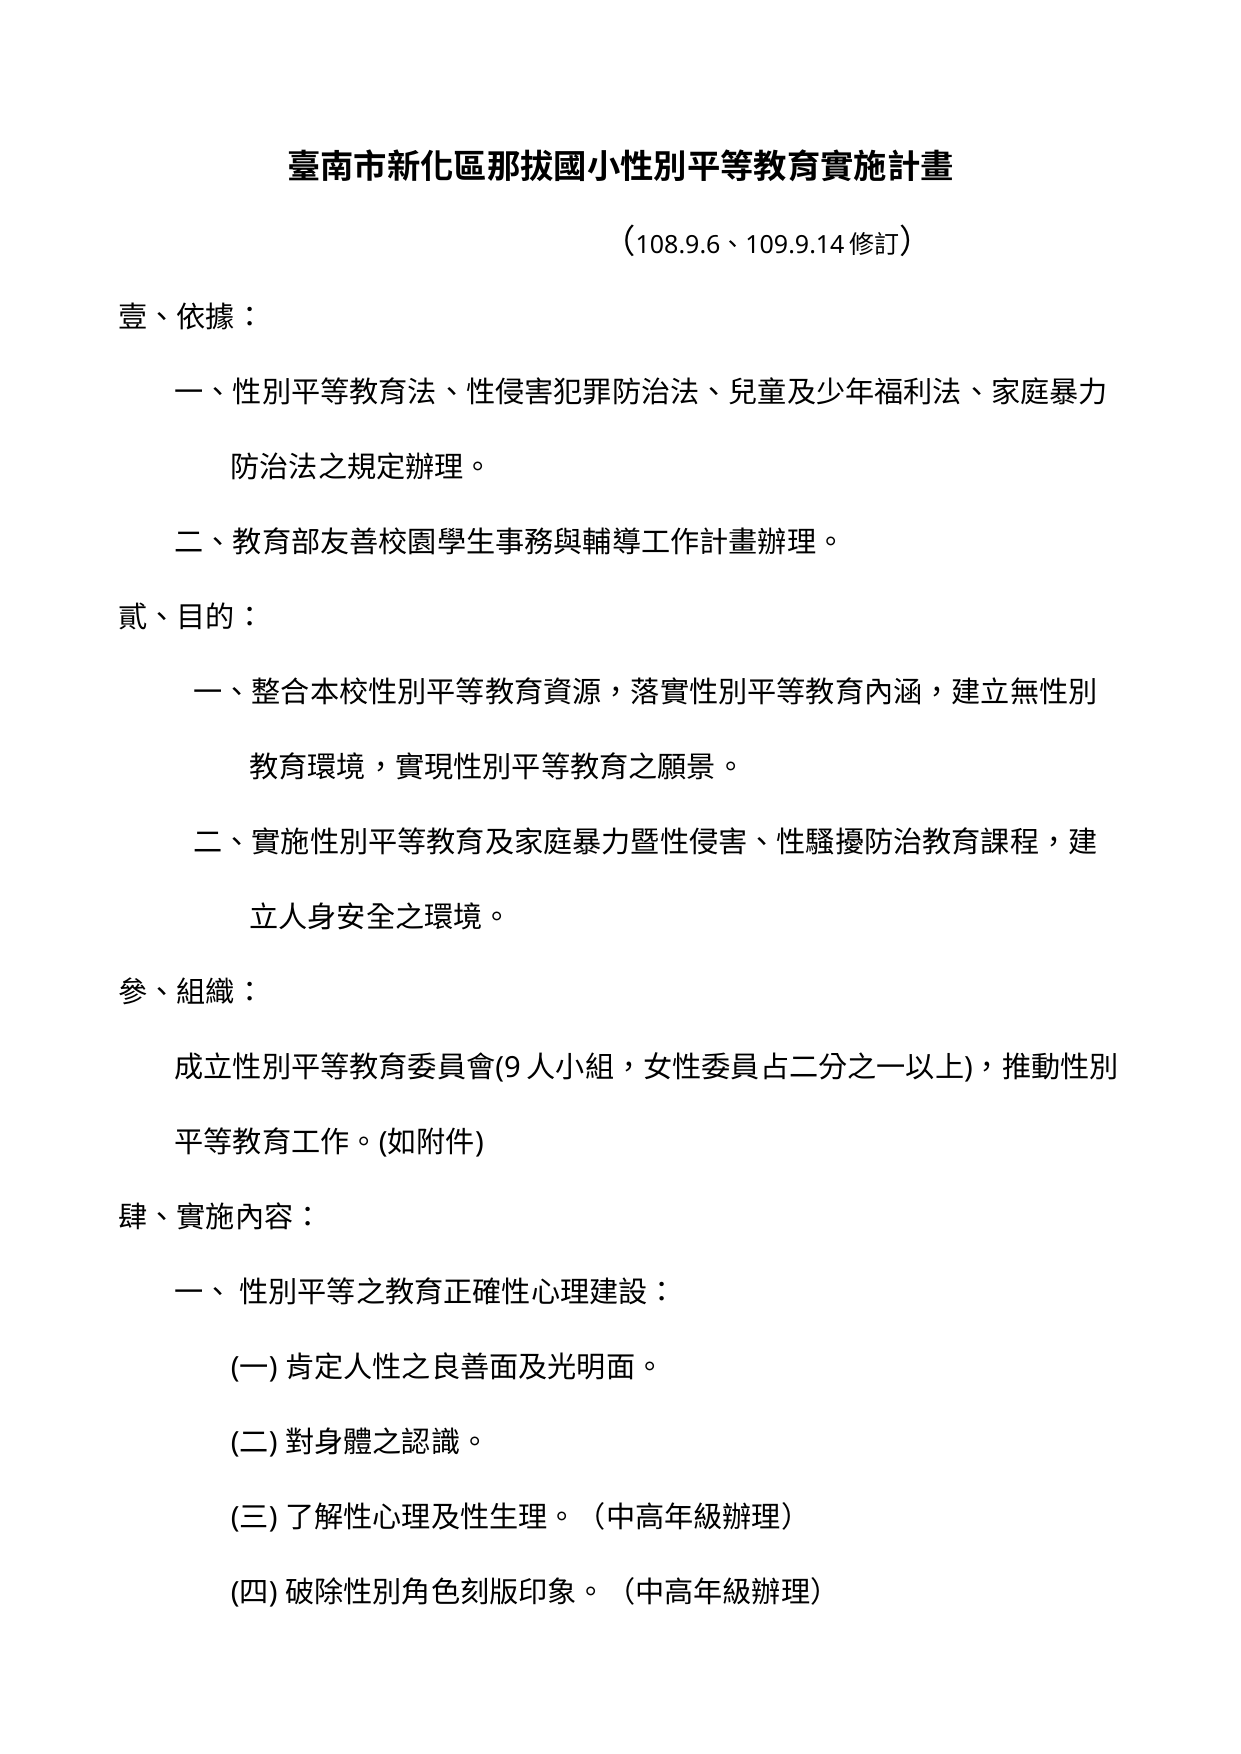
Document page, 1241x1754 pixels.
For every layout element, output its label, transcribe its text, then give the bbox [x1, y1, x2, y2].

text 一、 性別平等之教育正確性心理建設： [174, 1252, 1122, 1327]
text 二、教育部友善校園學生事務與輔導工作計畫辦理。 [174, 502, 1122, 577]
text (四) 破除性別角色刻版印象。（中高年級辦理） [231, 1552, 1122, 1627]
text 壹、依據： [118, 277, 1122, 352]
text 臺南市新化區那拔國小性別平等教育實施計畫 [118, 127, 1122, 202]
text (三) 了解性心理及性生理。（中高年級辦理） [231, 1477, 1122, 1552]
text 一、整合本校性別平等教育資源，落實性別平等教育內涵，建立無性別教育環境，實現性別平等教育之願景。 [193, 652, 1122, 802]
text 成立性別平等教育委員會(9人小組，女性委員占二分之一以上)，推動性別平等教育工作。(如附件) [174, 1027, 1122, 1177]
text 二、實施性別平等教育及家庭暴力暨性侵害、性騷擾防治教育課程，建立人身安全之環境。 [193, 802, 1122, 952]
text （108.9.6、109.9.14修訂） [118, 202, 1122, 277]
text 一、性別平等教育法、性侵害犯罪防治法、兒童及少年福利法、家庭暴力防治法之規定辦理。 [174, 352, 1122, 502]
text 貳、目的： [118, 577, 1122, 652]
text (二) 對身體之認識。 [231, 1402, 1122, 1477]
text 參、組織： [118, 952, 1122, 1027]
text (一) 肯定人性之良善面及光明面。 [231, 1327, 1122, 1402]
text 肆、實施內容： [118, 1177, 1122, 1252]
